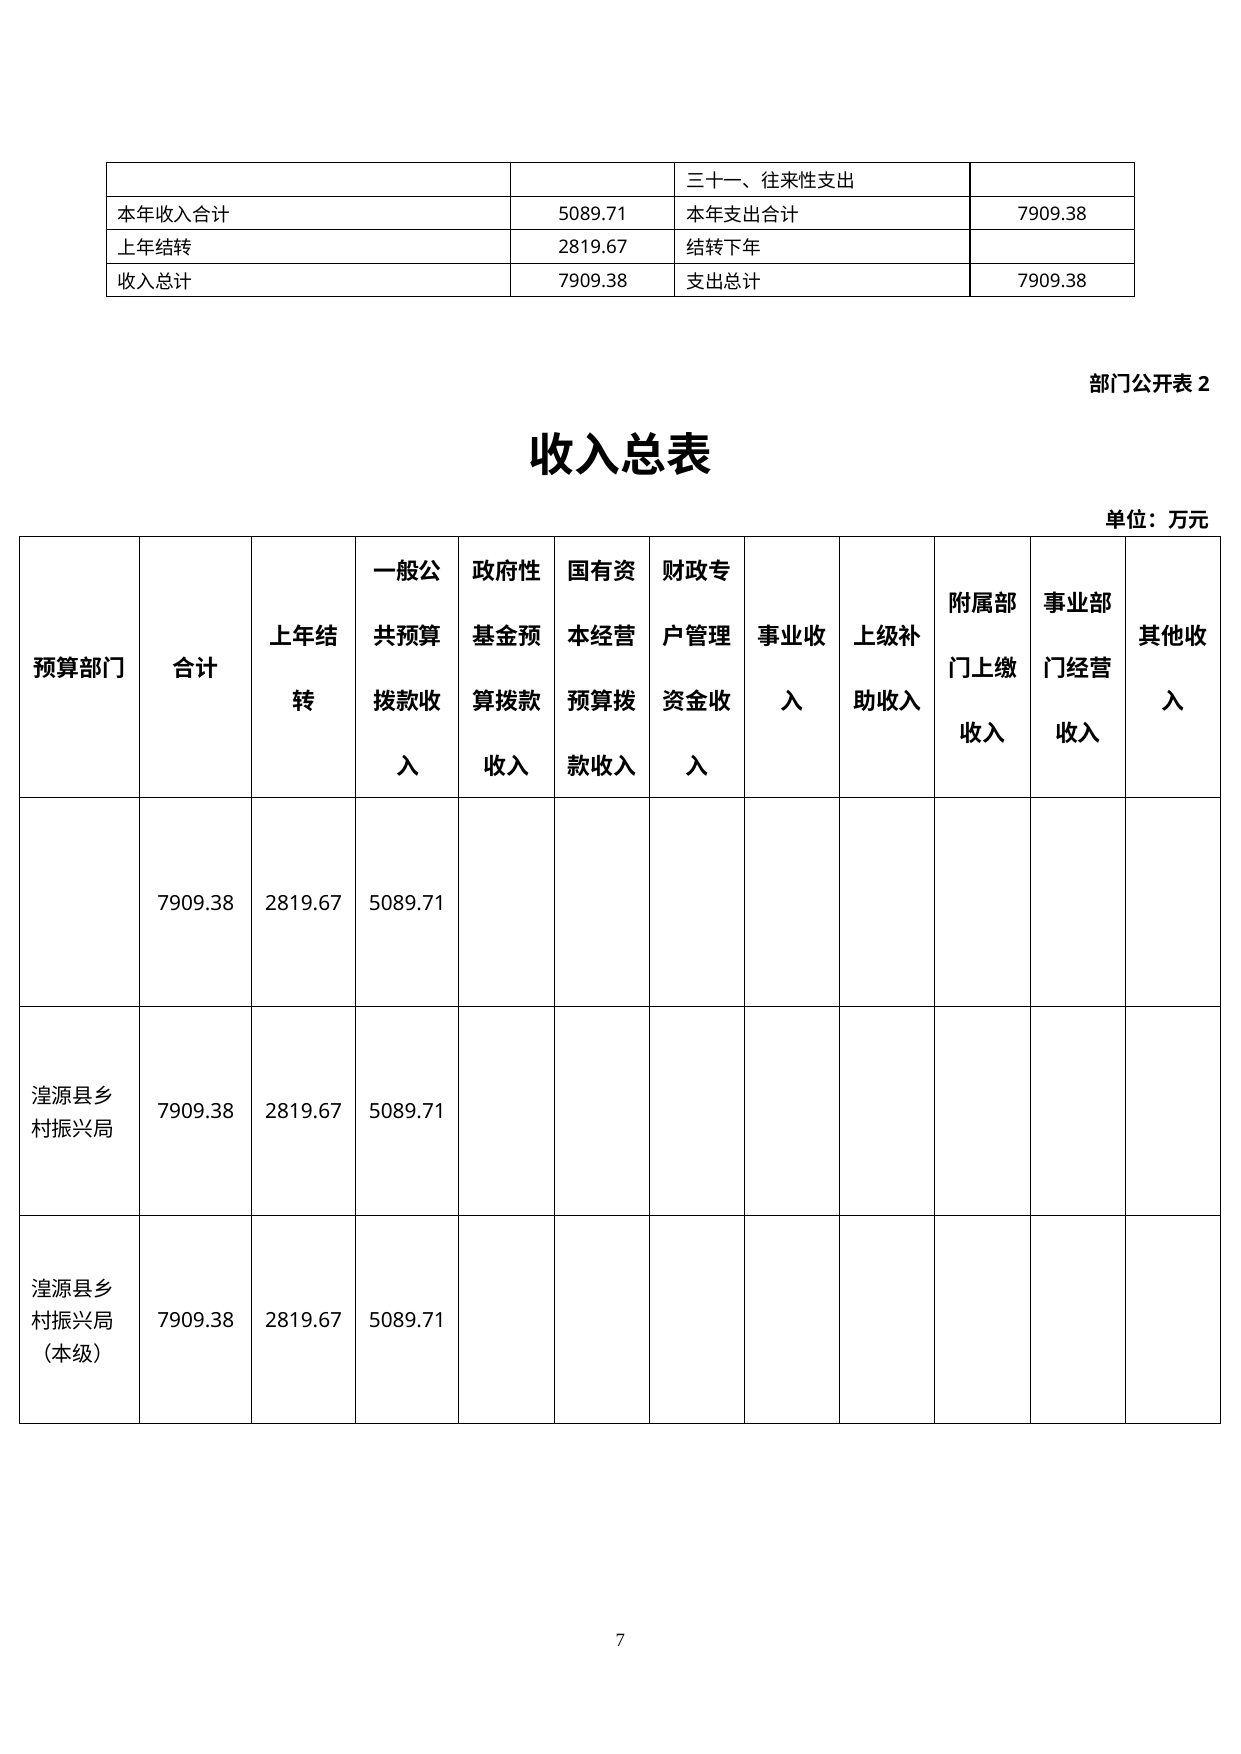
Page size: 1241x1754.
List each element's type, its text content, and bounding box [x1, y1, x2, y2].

table_cell 合计 [140, 537, 251, 797]
table_cell 本年支出合计 [675, 197, 969, 229]
table_cell [650, 1007, 744, 1214]
table_cell [555, 1007, 649, 1214]
table_cell 2819.67 [252, 1007, 355, 1214]
table_cell [555, 1216, 649, 1423]
table_cell 5089.71 [511, 197, 674, 229]
table_cell 支出总计 [675, 264, 969, 296]
table_cell 7909.38 [511, 264, 674, 296]
table_cell [840, 1216, 934, 1423]
table_cell 5089.71 [356, 798, 458, 1006]
table_cell 国有资本经营预算拨款收入 [555, 537, 649, 797]
table_cell [1031, 1007, 1125, 1214]
table_cell 7909.38 [971, 197, 1134, 229]
table_cell [459, 1007, 554, 1214]
table_cell 2819.67 [252, 1216, 355, 1423]
table_cell [935, 1007, 1030, 1214]
table_cell [1031, 798, 1125, 1006]
table_cell [745, 1216, 839, 1423]
table_cell 上年结转 [252, 537, 355, 797]
table_cell [840, 1007, 934, 1214]
table_cell 7909.38 [140, 798, 251, 1006]
table_cell [650, 1216, 744, 1423]
table_cell 5089.71 [356, 1216, 458, 1423]
table_cell [971, 230, 1134, 263]
table_cell [107, 163, 510, 196]
table_cell 5089.71 [356, 1007, 458, 1214]
table_cell [459, 798, 554, 1006]
table_cell 政府性基金预算拨款收入 [459, 537, 554, 797]
table_cell 单位：万元 [20, 501, 1221, 536]
table_cell [840, 798, 934, 1006]
table_cell [1126, 1007, 1220, 1214]
table_cell 2819.67 [252, 798, 355, 1006]
table_cell [555, 798, 649, 1006]
table_cell [745, 1007, 839, 1214]
table_cell 结转下年 [675, 230, 969, 263]
table_cell [459, 1216, 554, 1423]
table_cell 财政专户管理资金收入 [650, 537, 744, 797]
table_cell 附属部门上缴收入 [935, 537, 1030, 797]
table_cell 湟源县乡村振兴局（本级） [20, 1216, 139, 1423]
table_cell 其他收入 [1126, 537, 1220, 797]
table_cell 事业收入 [745, 537, 839, 797]
table_cell 预算部门 [20, 537, 139, 797]
table_cell [20, 798, 139, 1006]
table_cell 事业部门经营收入 [1031, 537, 1125, 797]
table_cell [511, 163, 674, 196]
table_cell [1031, 1216, 1125, 1423]
table_cell [935, 798, 1030, 1006]
table_cell 上级补助收入 [840, 537, 934, 797]
table_cell 7909.38 [971, 264, 1134, 296]
table_cell [971, 163, 1134, 196]
table_cell [745, 798, 839, 1006]
table_header 部门公开表2 [20, 362, 1221, 403]
table_cell 本年收入合计 [107, 197, 510, 229]
table_cell 一般公共预算拨款收入 [356, 537, 458, 797]
table_cell 上年结转 [107, 230, 510, 263]
table_cell [1126, 798, 1220, 1006]
table_cell [935, 1216, 1030, 1423]
table_cell 7909.38 [140, 1007, 251, 1214]
table_cell [650, 798, 744, 1006]
table_cell 7909.38 [140, 1216, 251, 1423]
table_cell 湟源县乡村振兴局 [20, 1007, 139, 1214]
table_cell 2819.67 [511, 230, 674, 263]
table_cell 三十一、往来性支出 [675, 163, 969, 196]
table_cell 收入总计 [107, 264, 510, 296]
table_cell 收入总表 [20, 403, 1221, 501]
table_cell [1126, 1216, 1220, 1423]
